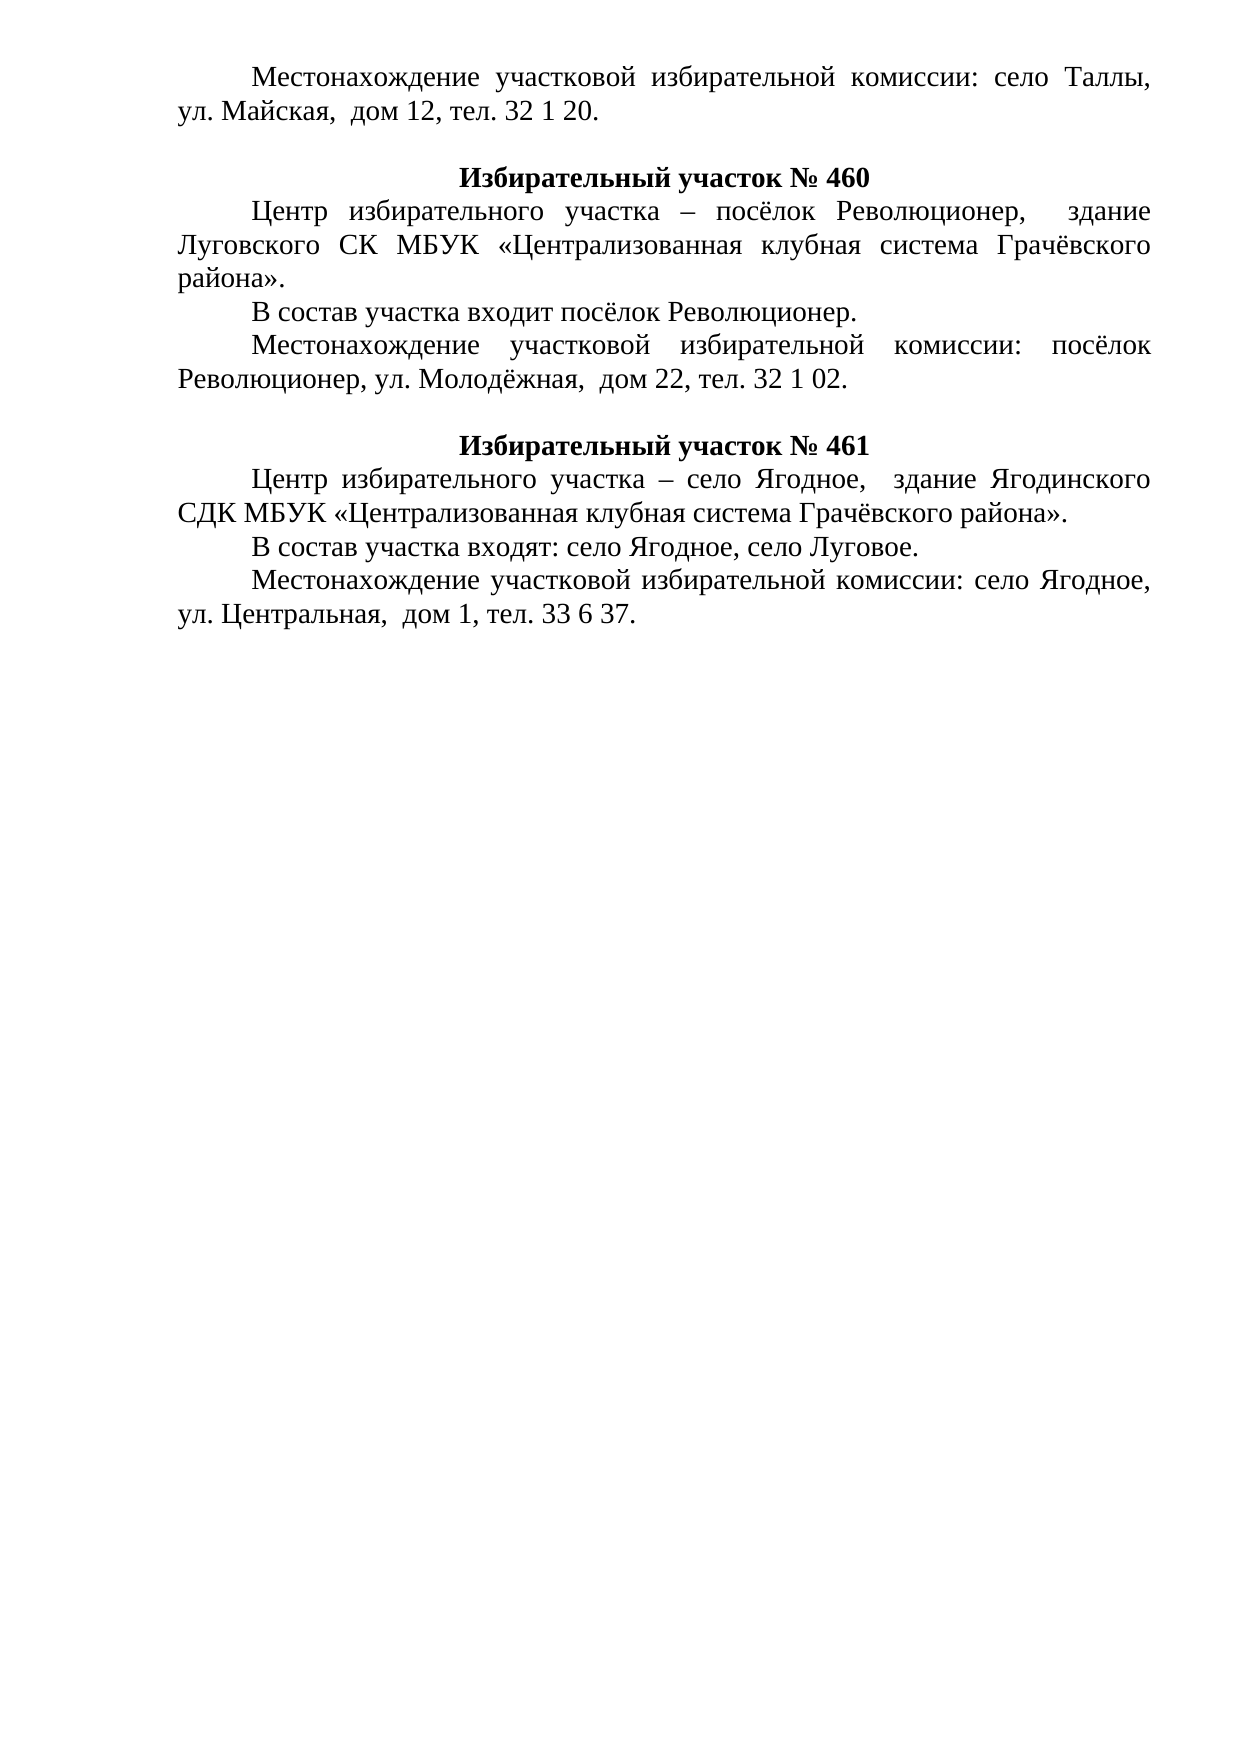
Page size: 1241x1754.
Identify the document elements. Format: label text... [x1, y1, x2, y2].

text Центр избирательного участка – посёлок Революционер, здание Луговского СК МБУК «Централизованная клубная система Грачёвского района». [177, 193, 1152, 294]
text Центр избирательного участка – село Ягодное, здание Ягодинского СДК МБУК «Централизованная клубная система Грачёвского района». [177, 462, 1152, 529]
text Избирательный участок № 460 [177, 160, 1152, 193]
text Местонахождение участковой избирательной комиссии: село Таллы, ул. Майская, дом 12, тел. 32 1 20. [177, 59, 1152, 126]
text Избирательный участок № 461 [177, 428, 1152, 462]
text Местонахождение участковой избирательной комиссии: посёлок Революционер, ул. Молодёжная, дом 22, тел. 32 1 02. [177, 327, 1152, 394]
text В состав участка входят: село Ягодное, село Луговое. [177, 529, 1152, 562]
text Местонахождение участковой избирательной комиссии: село Ягодное, ул. Центральная, дом 1, тел. 33 6 37. [177, 562, 1152, 629]
text В состав участка входит посёлок Революционер. [177, 294, 1152, 327]
